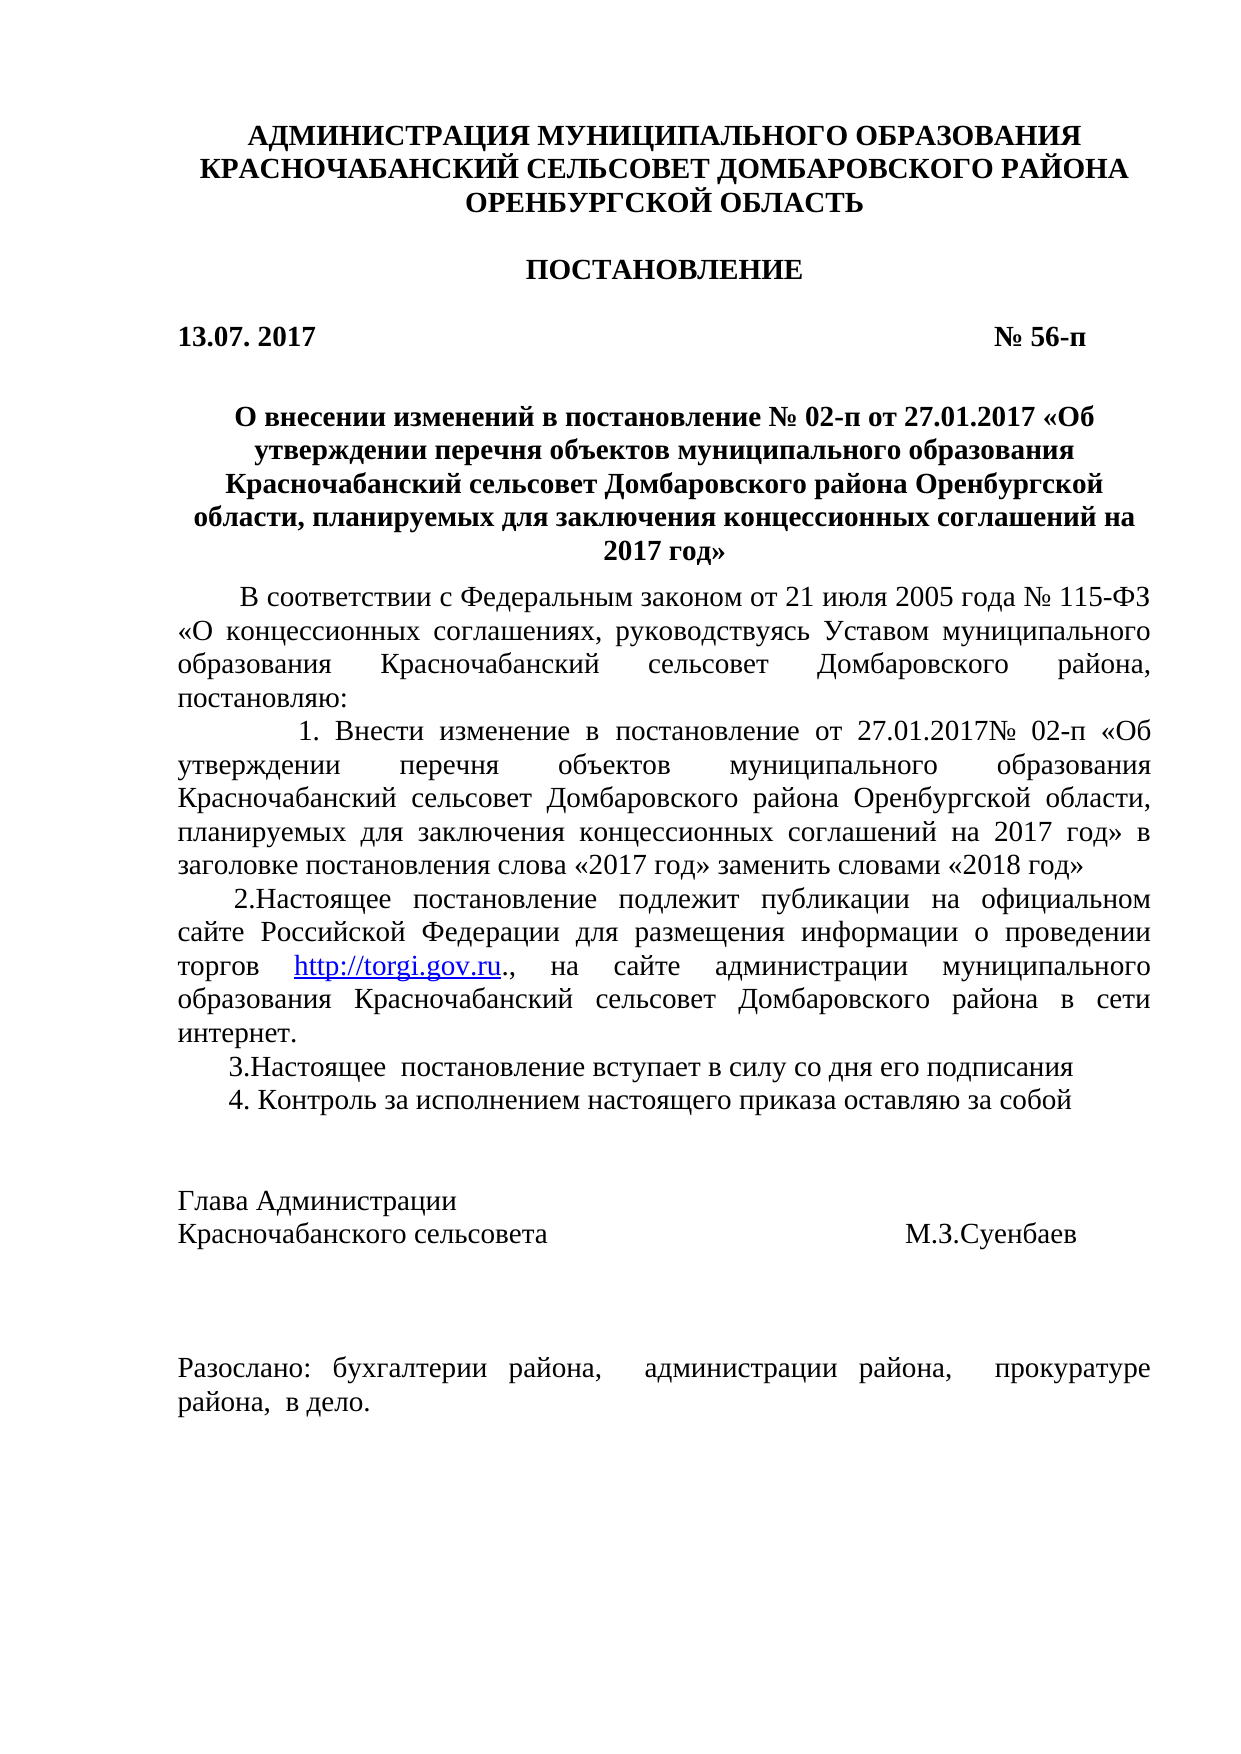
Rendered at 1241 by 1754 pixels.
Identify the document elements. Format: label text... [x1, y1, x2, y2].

text О внесении изменений в постановление № 02-п от 27.01.2017 «Об утверждении перечня объектов муниципального образования Красночабанский сельсовет Домбаровского района Оренбургской области, планируемых для заключения концессионных соглашений на 2017 год» [177, 399, 1152, 567]
text АДМИНИСТРАЦИЯ МУНИЦИПАЛЬНОГО ОБРАЗОВАНИЯ [177, 118, 1152, 152]
text Разослано: бухгалтерии района, администрации района, прокуратуре района, в дело. [177, 1351, 1152, 1418]
text 1. Внести изменение в постановление от 27.01.2017№ 02-п «Об утверждении перечня объектов муниципального образования Красночабанский сельсовет Домбаровского района Оренбургской области, планируемых для заключения концессионных соглашений на 2017 год» в заголовке постановления слова «2017 год» заменить словами «2018 год» [177, 713, 1152, 881]
text Глава Администрации [177, 1183, 1152, 1216]
text Красночабанского сельсовета М.З.Суенбаев [177, 1216, 1152, 1250]
text 2.Настоящее постановление подлежит публикации на официальном сайте Российской Федерации для размещения информации о проведении торгов http://torgi.gov.ru., на сайте администрации муниципального образования Красночабанский сельсовет Домбаровского района в сети интернет. [177, 881, 1152, 1049]
text В соответствии с Федеральным законом от 21 июля 2005 года № 115-ФЗ «О концессионных соглашениях, руководствуясь Уставом муниципального образования Красночабанский сельсовет Домбаровского района, постановляю: [177, 579, 1152, 713]
text 3.Настоящее постановление вступает в силу со дня его подписания [177, 1049, 1152, 1082]
text ПОСТАНОВЛЕНИЕ [177, 252, 1152, 286]
text 4. Контроль за исполнением настоящего приказа оставляю за собой [177, 1082, 1152, 1116]
text ОРЕНБУРГСКОЙ ОБЛАСТЬ [177, 185, 1152, 219]
text КРАСНОЧАБАНСКИЙ СЕЛЬСОВЕТ ДОМБАРОВСКОГО РАЙОНА [177, 152, 1152, 185]
text 13.07. 2017 № 56-п [177, 319, 1152, 353]
